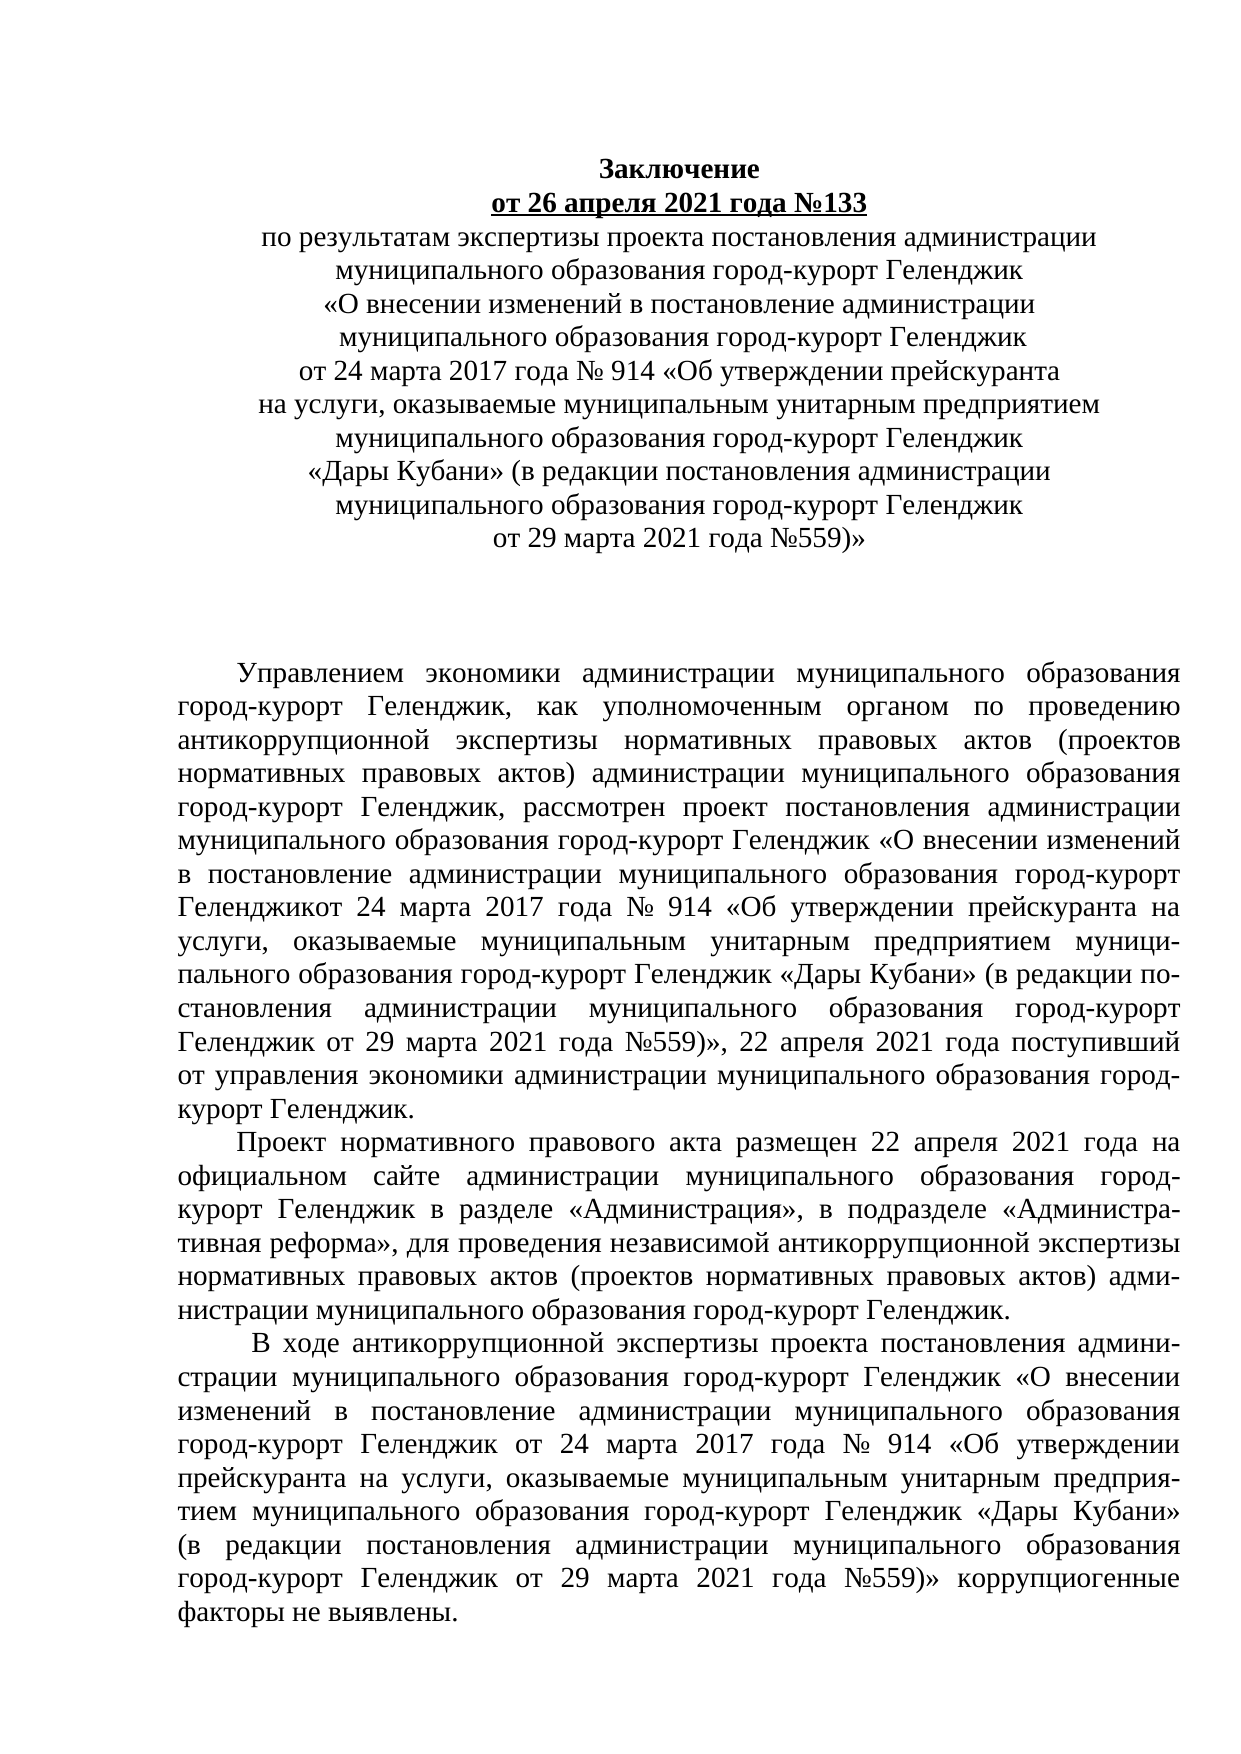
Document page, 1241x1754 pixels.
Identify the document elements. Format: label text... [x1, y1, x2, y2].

text Управлением экономики администрации муниципального образования город-курорт Геленджик, как уполномоченным органом по проведению антикоррупционной экспертизы нормативных правовых актов (проектов нормативных правовых актов) администрации муниципального образования город-курорт Геленджик, рассмотрен проект постановления администрации муниципального образования город-курорт Геленджик «О внесении изменений в постановление администрации муниципального образования город-курорт Геленджикот 24 марта 2017 года № 914 «Об утверждении прейскуранта на услуги, оказываемые муниципальным унитарным предприятием муници-пального образования город-курорт Геленджик «Дары Кубани» (в редакции по-становления администрации муниципального образования город-курорт Геленджик от 29 марта 2021 года №559)», 22 апреля 2021 года поступивший от управления экономики администрации муниципального образования город-курорт Геленджик. [177, 655, 1181, 1124]
text В ходе антикоррупционной экспертизы проекта постановления админи-страции муниципального образования город-курорт Геленджик «О внесении изменений в постановление администрации муниципального образования город-курорт Геленджик от 24 марта 2017 года № 914 «Об утверждении прейскуранта на услуги, оказываемые муниципальным унитарным предприя-тием муниципального образования город-курорт Геленджик «Дары Кубани» (в редакции постановления администрации муниципального образования город-курорт Геленджик от 29 марта 2021 года №559)» коррупциогенные факторы не выявлены. [177, 1326, 1181, 1627]
text по результатам экспертизы проекта постановления администрации муниципального образования город-курорт Геленджик [177, 219, 1181, 286]
text на услуги, оказываемые муниципальным унитарным предприятием муниципального образования город-курорт Геленджик [236, 386, 1122, 453]
text муниципального образования город-курорт Геленджик [236, 319, 1122, 353]
text «О внесении изменений в постановление администрации [236, 286, 1122, 319]
text Заключение [177, 152, 1181, 185]
text «Дары Кубани» (в редакции постановления администрации муниципального образования город-курорт Геленджик [236, 453, 1122, 521]
text Проект нормативного правового акта размещен 22 апреля 2021 года на официальном сайте администрации муниципального образования город- курорт Геленджик в разделе «Администрация», в подразделе «Администра-тивная реформа», для проведения независимой антикоррупционной экспертизы нормативных правовых актов (проектов нормативных правовых актов) адми-нистрации муниципального образования город-курорт Геленджик. [177, 1124, 1181, 1326]
text от 26 апреля 2021 года №133 [177, 185, 1181, 219]
text от 29 марта 2021 года №559)» [236, 521, 1122, 554]
text от 24 марта 2017 года № 914 «Об утверждении прейскуранта [236, 353, 1122, 386]
